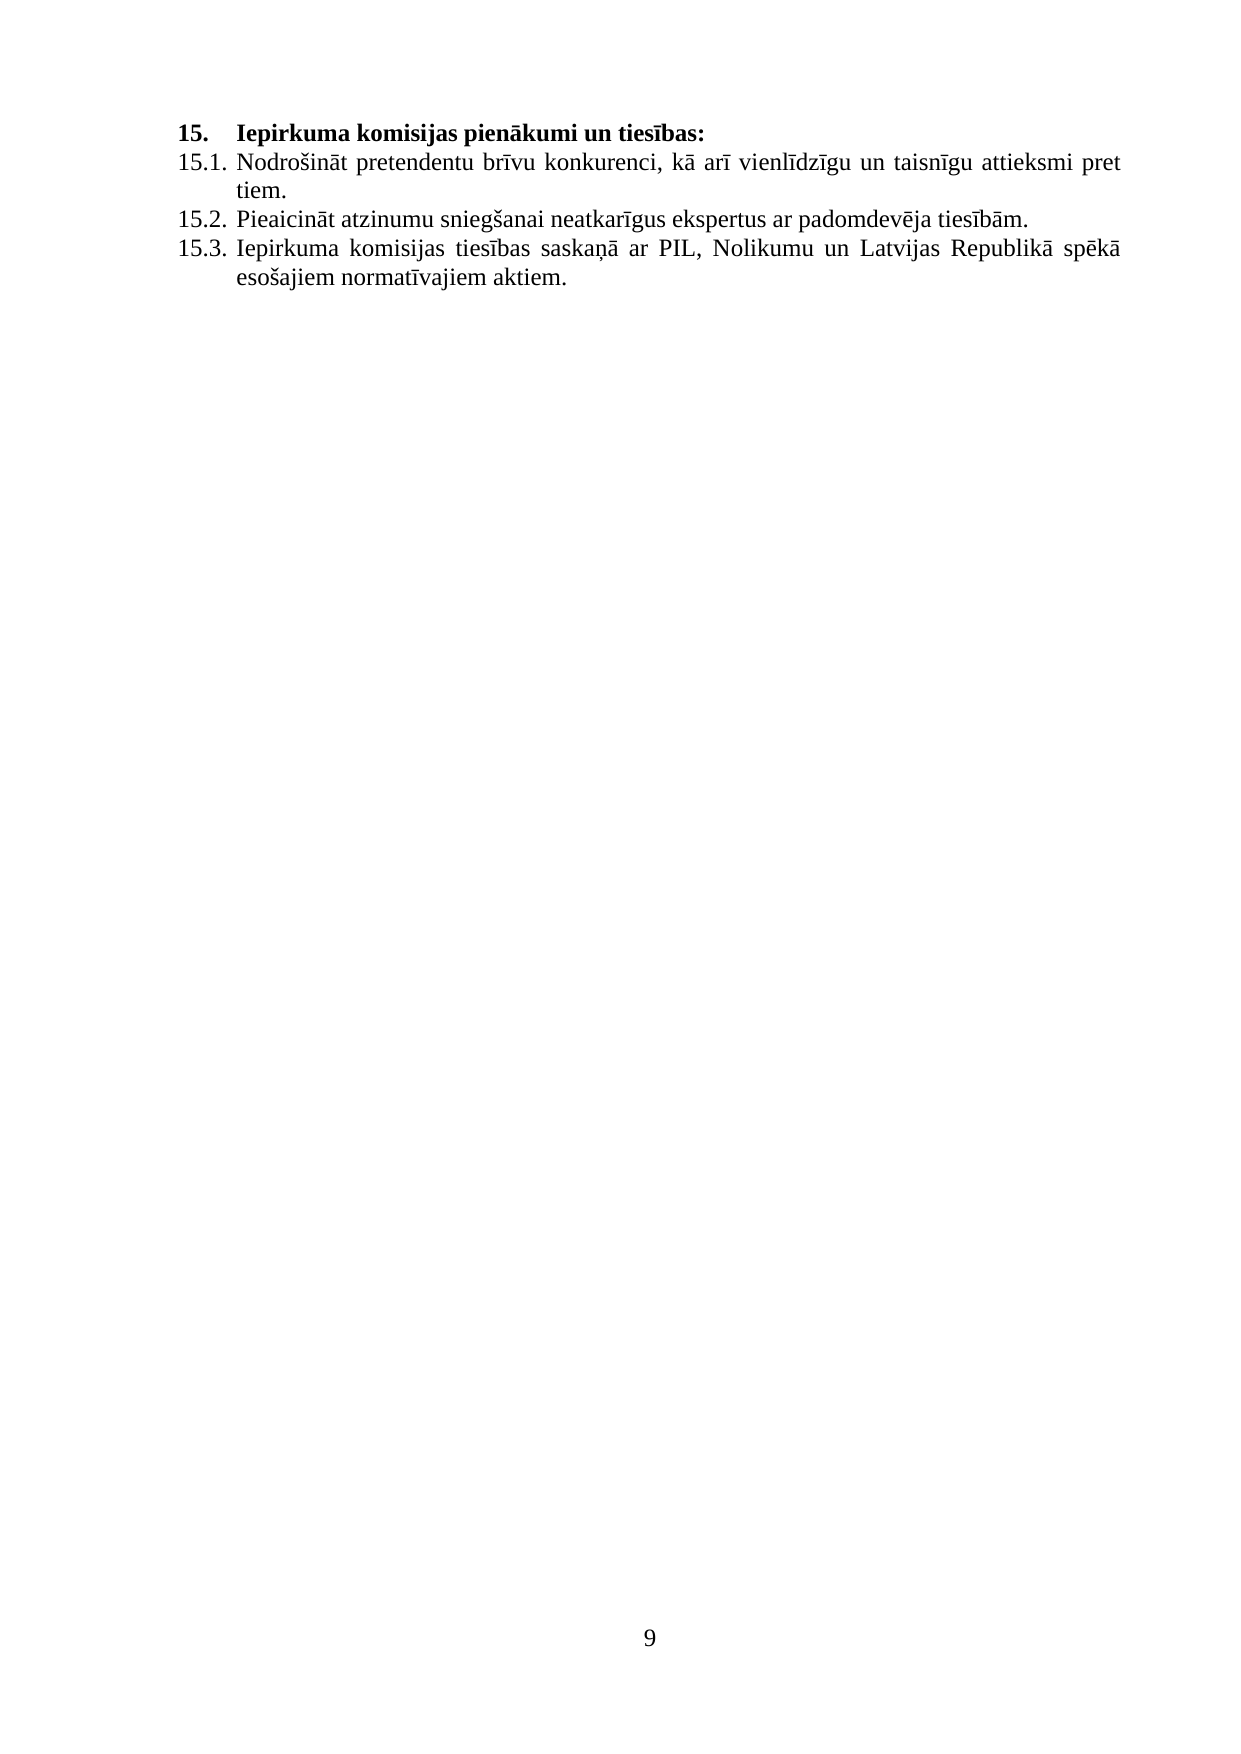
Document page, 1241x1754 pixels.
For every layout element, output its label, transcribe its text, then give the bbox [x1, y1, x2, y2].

list Nodrošināt pretendentu brīvu konkurenci, kā arī vienlīdzīgu un taisnīgu attieksmi pret tiem. [177, 147, 1122, 204]
list Iepirkuma komisijas pienākumi un tiesības: [177, 118, 1122, 147]
list Iepirkuma komisijas tiesības saskaņā ar PIL, Nolikumu un Latvijas Republikā spēkā esošajiem normatīvajiem aktiem. [177, 233, 1122, 291]
list Pieaicināt atzinumu sniegšanai neatkarīgus ekspertus ar padomdevēja tiesībām. [177, 204, 1122, 233]
